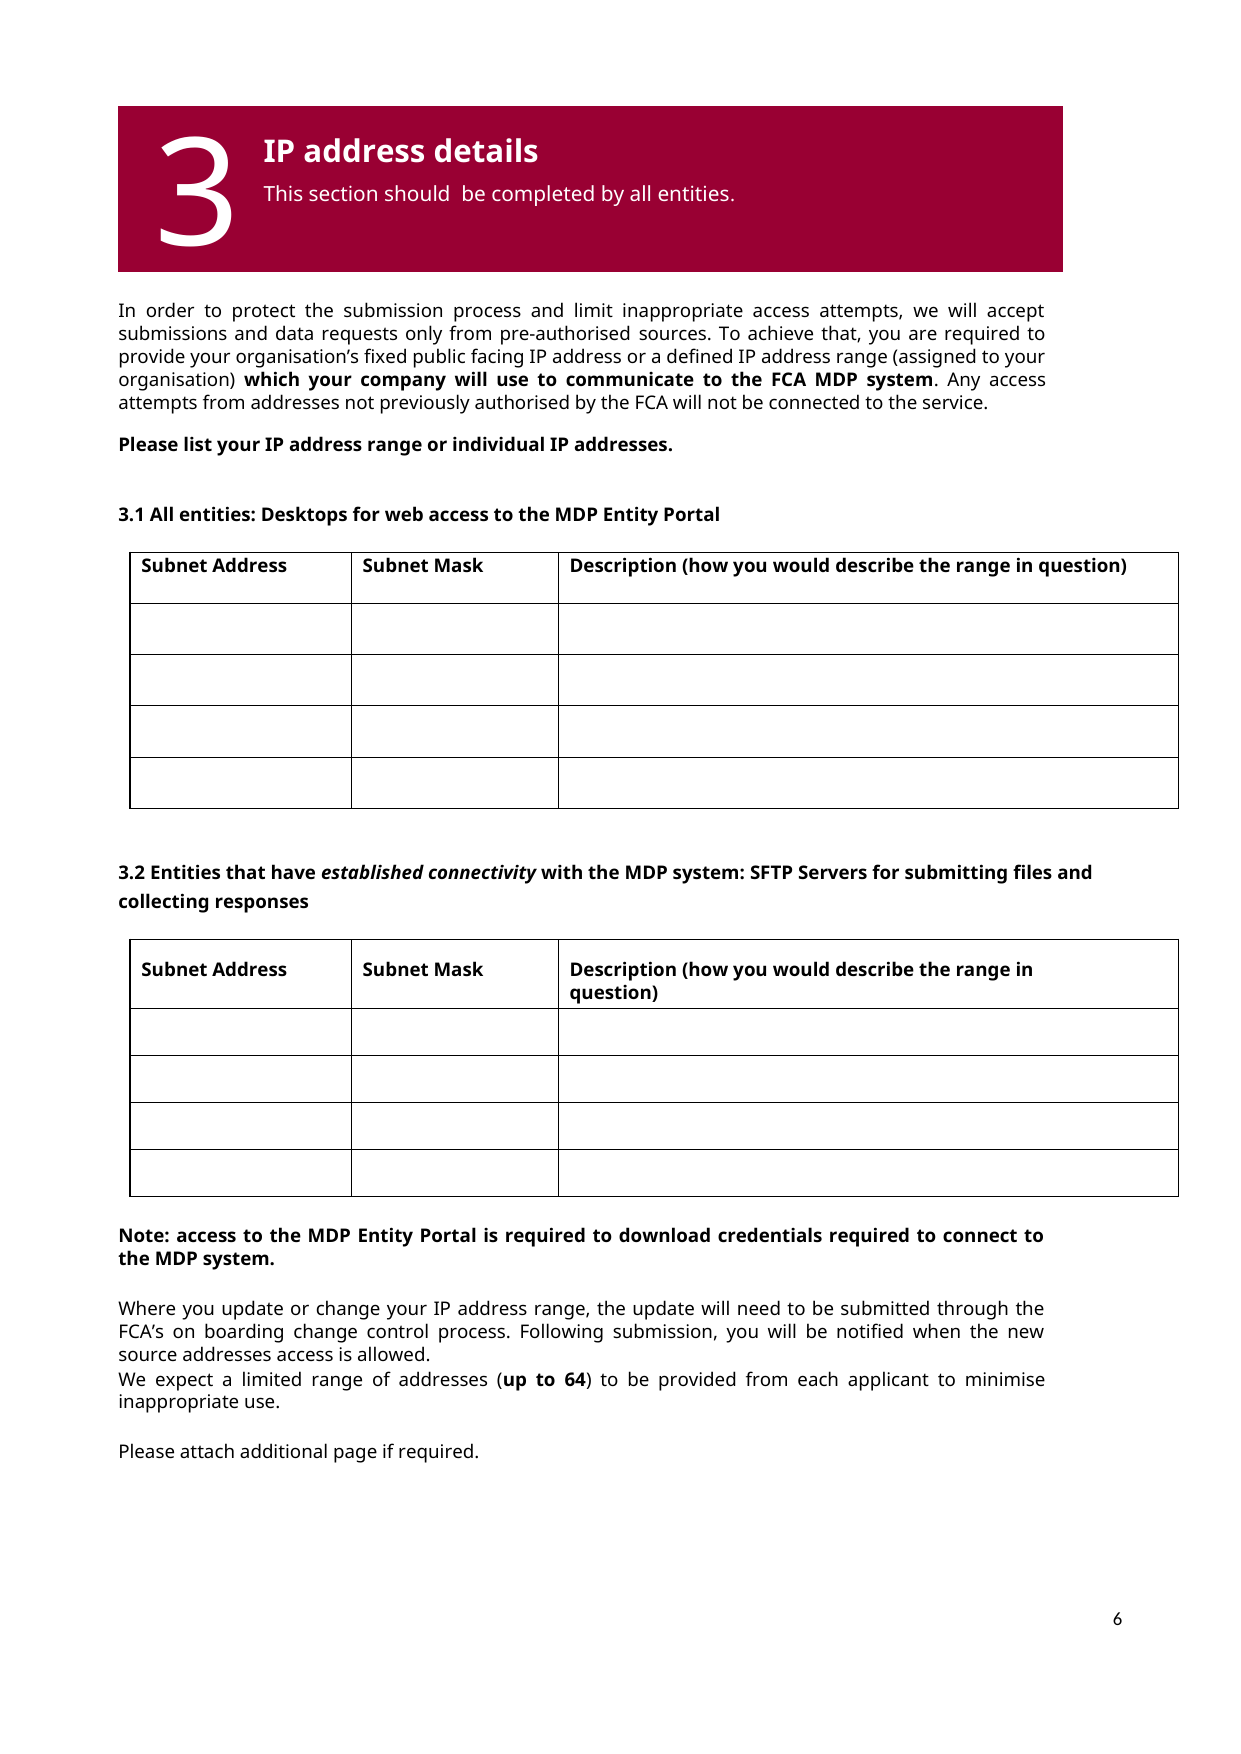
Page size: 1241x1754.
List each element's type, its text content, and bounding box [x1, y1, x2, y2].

table_cell [559, 706, 1178, 757]
table_cell [352, 1103, 558, 1149]
table_cell [559, 1009, 1178, 1055]
table_header Subnet Mask [352, 940, 558, 1008]
table_cell [131, 1103, 351, 1149]
table_cell [131, 1009, 351, 1055]
table_cell [352, 758, 558, 808]
table_cell [352, 604, 558, 654]
table_cell [131, 655, 351, 705]
table_cell [559, 1103, 1178, 1149]
table_header Description (how you would describe the range in question) [559, 940, 1178, 1008]
table_cell [131, 604, 351, 654]
text In order to protect the submission process and limit inappropriate access attempts, we will accept submissions and data requests only from pre-authorised sources. To achieve that, you are required to provide your organisation’s fixed public facing IP address or a defined IP address range (assigned to your organisation) which your company will use to communicate to the FCA MDP system. Any access attempts from addresses not previously authorised by the FCA will not be connected to the service. [118, 299, 1046, 414]
table_cell [559, 1150, 1178, 1196]
table_cell [559, 1056, 1178, 1102]
table_header Description (how you would describe the range in question) [559, 553, 1178, 603]
table_header IP address details This section should be completed by all entities. [263, 106, 1063, 272]
table_cell [131, 758, 351, 808]
text Note: access to the MDP Entity Portal is required to download credentials required to connect to the MDP system. [118, 1224, 1046, 1270]
text Please attach additional page if required. [118, 1441, 1046, 1463]
text 3.2 Entities that have established connectivity with the MDP system: SFTP Servers for submitting files and collecting responses [118, 859, 1122, 914]
text Where you update or change your IP address range, the update will need to be submitted through the FCA’s on boarding change control process. Following submission, you will be notified when the new source addresses access is allowed. [118, 1297, 1046, 1366]
table_header Subnet Address [131, 940, 351, 1008]
table_cell [352, 1056, 558, 1102]
table_cell [131, 706, 351, 757]
table_cell [352, 655, 558, 705]
table_cell [131, 1150, 351, 1196]
table_header Subnet Address [131, 553, 351, 603]
table_cell [352, 706, 558, 757]
text We expect a limited range of addresses (up to 64) to be provided from each applicant to minimise inappropriate use. [118, 1368, 1046, 1413]
table_cell [352, 1150, 558, 1196]
text 3.1 All entities: Desktops for web access to the MDP Entity Portal [118, 502, 1122, 527]
table_cell [559, 758, 1178, 808]
table_header Subnet Mask [352, 553, 558, 603]
table_cell [352, 1009, 558, 1055]
table_cell [559, 604, 1178, 654]
text Please list your IP address range or individual IP addresses. [59, 433, 1046, 456]
table_cell [559, 655, 1178, 705]
table_header 3 [118, 106, 263, 272]
table_cell [131, 1056, 351, 1102]
